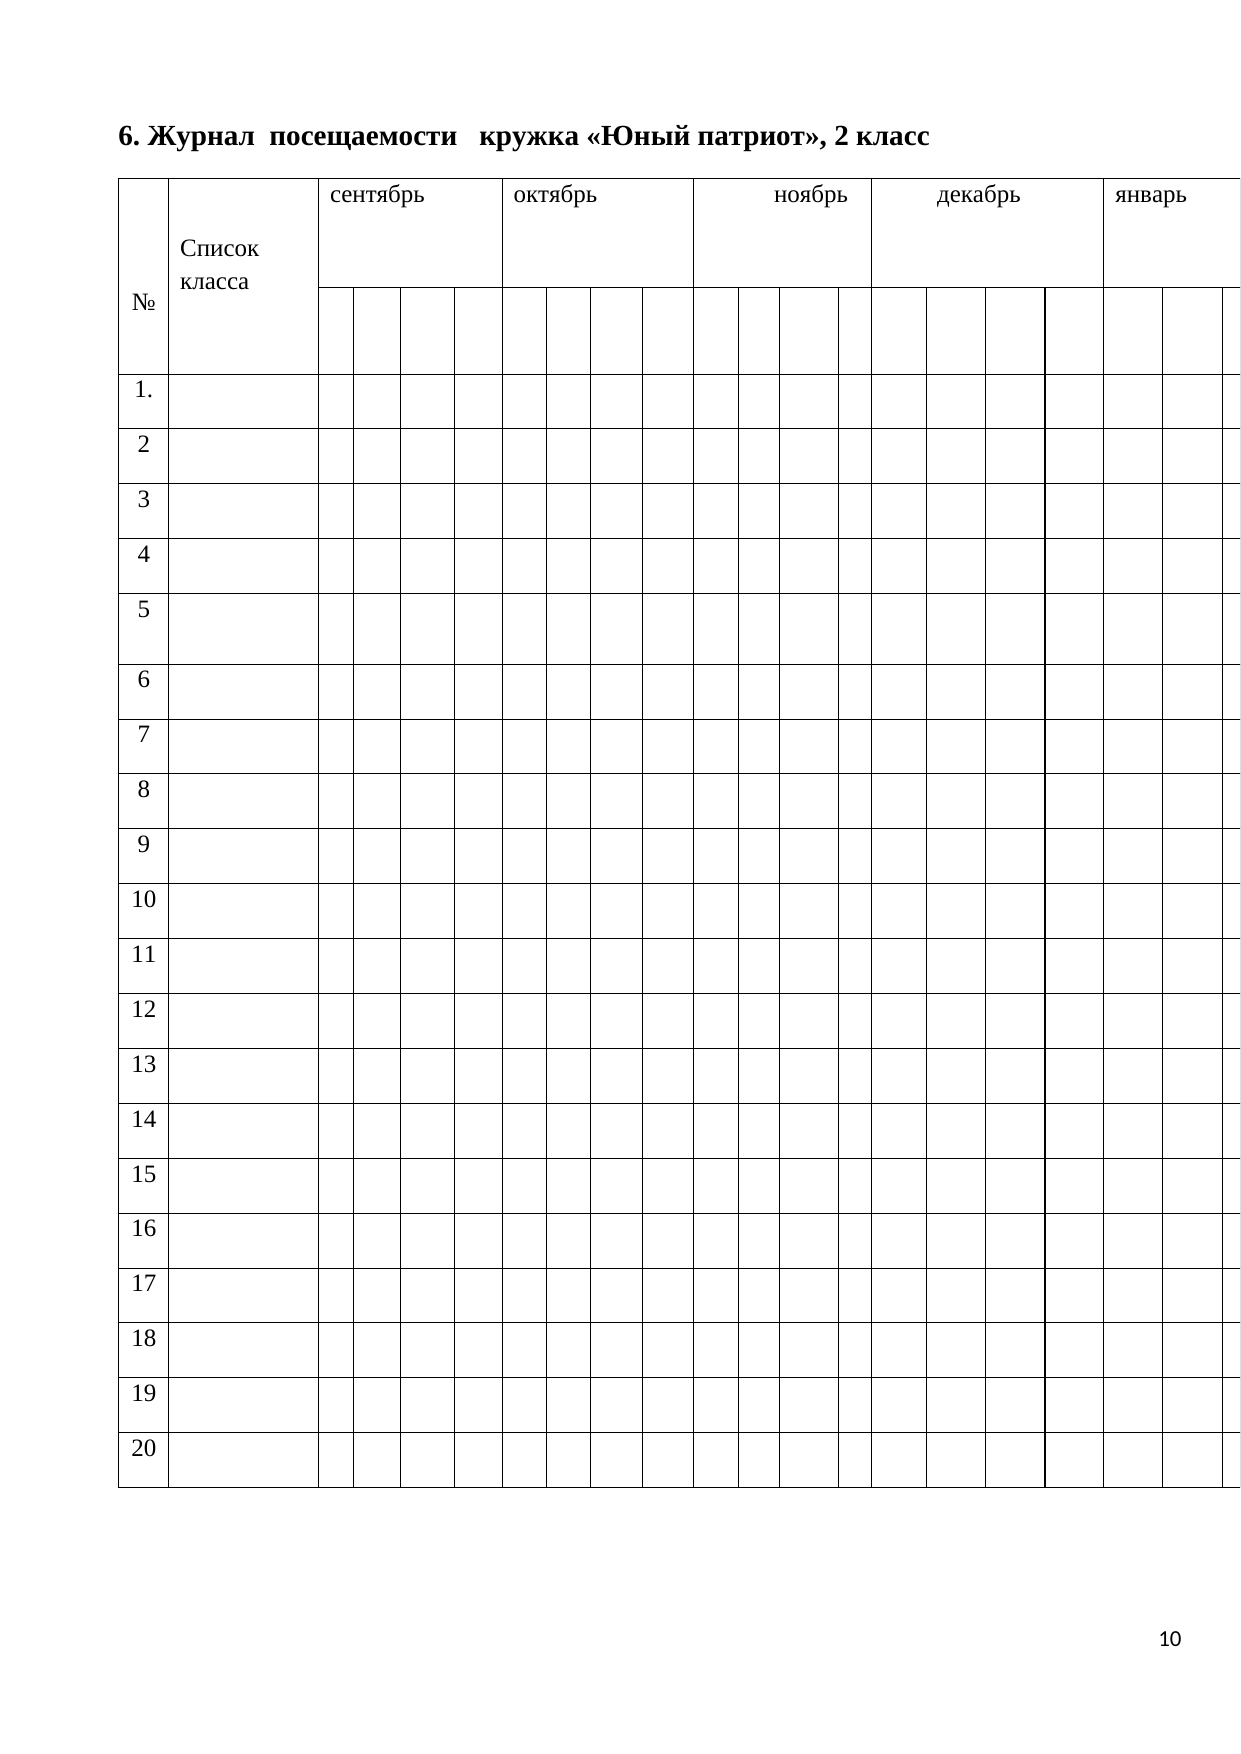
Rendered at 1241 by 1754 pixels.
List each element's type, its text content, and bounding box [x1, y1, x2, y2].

table_cell [547, 484, 590, 538]
table_cell [1046, 429, 1103, 483]
table_cell [780, 484, 838, 538]
table_cell 7 [119, 720, 168, 773]
table_cell [547, 994, 590, 1048]
table_cell [169, 1159, 318, 1212]
table_cell [591, 429, 642, 483]
table_cell [401, 1104, 454, 1158]
table_cell [780, 1269, 838, 1322]
table_cell [1046, 994, 1103, 1048]
table_header № [119, 179, 168, 373]
table_cell [1163, 1214, 1222, 1267]
table_cell [591, 1049, 642, 1103]
table_cell [872, 484, 926, 538]
table_cell [1104, 665, 1162, 718]
table_cell [643, 375, 693, 428]
table_cell [1046, 1104, 1103, 1158]
table_cell [1163, 1104, 1222, 1158]
table_cell [739, 720, 779, 773]
table_cell [739, 429, 779, 483]
table_cell [401, 1433, 454, 1487]
table_cell [1046, 375, 1103, 428]
table_cell [354, 375, 400, 428]
table_cell [169, 1433, 318, 1487]
table_cell [872, 720, 926, 773]
table_cell [319, 939, 353, 993]
table_cell [1163, 774, 1222, 828]
table_cell [927, 884, 985, 938]
table_cell [401, 774, 454, 828]
table_cell [547, 375, 590, 428]
text 6. Журнал посещаемости кружка «Юный патриот», 2 класс [118, 118, 1240, 152]
table_cell [1104, 539, 1162, 593]
table_cell [503, 1214, 546, 1267]
table_cell [401, 1323, 454, 1377]
table_cell [643, 484, 693, 538]
table_cell [643, 1323, 693, 1377]
table_cell [1104, 594, 1162, 663]
table_cell [354, 829, 400, 883]
table_cell [986, 1049, 1044, 1103]
table_cell [1046, 1323, 1103, 1377]
table_cell [643, 939, 693, 993]
table_cell [694, 1323, 738, 1377]
table_cell [839, 665, 871, 718]
table_cell [839, 1433, 871, 1487]
table_cell [780, 1049, 838, 1103]
table_cell [1104, 1159, 1162, 1212]
table_cell [503, 1323, 546, 1377]
table_cell 3 [119, 484, 168, 538]
table_cell [872, 939, 926, 993]
table_cell [643, 1269, 693, 1322]
table_cell [455, 1214, 502, 1267]
table_cell [986, 1378, 1044, 1432]
table_cell [986, 1214, 1044, 1267]
table_cell 12 [119, 994, 168, 1048]
table_cell [927, 1378, 985, 1432]
table_cell [455, 1104, 502, 1158]
table_cell [1223, 1214, 1240, 1267]
table_cell [1104, 884, 1162, 938]
table_cell [401, 1214, 454, 1267]
table_cell [591, 1104, 642, 1158]
table_cell [986, 1433, 1044, 1487]
table_cell [503, 774, 546, 828]
table_header январь [1104, 179, 1240, 287]
table_cell [503, 539, 546, 593]
table_cell [927, 1269, 985, 1322]
table_cell [455, 375, 502, 428]
table_cell [739, 539, 779, 593]
table_cell [591, 1433, 642, 1487]
table_cell [1046, 1269, 1103, 1322]
table_cell [319, 1104, 353, 1158]
table_cell [694, 720, 738, 773]
table_cell [354, 594, 400, 663]
table_cell [927, 375, 985, 428]
table_cell [1104, 1323, 1162, 1377]
table_cell [401, 829, 454, 883]
table_cell [1163, 594, 1222, 663]
table_cell [927, 1433, 985, 1487]
table_cell 13 [119, 1049, 168, 1103]
table_cell [1163, 539, 1222, 593]
table_cell [780, 884, 838, 938]
table_cell [1223, 1433, 1240, 1487]
table_cell [839, 288, 871, 373]
table_cell [927, 1159, 985, 1212]
table_cell [169, 1323, 318, 1377]
table_cell 19 [119, 1378, 168, 1432]
table_cell [319, 484, 353, 538]
table_cell [169, 1049, 318, 1103]
table_cell [643, 1104, 693, 1158]
table_cell [591, 994, 642, 1048]
table_cell [839, 884, 871, 938]
table_cell [739, 594, 779, 663]
table_cell 8 [119, 774, 168, 828]
table_cell [780, 720, 838, 773]
table_cell [739, 1269, 779, 1322]
table_cell [354, 1378, 400, 1432]
table_cell [872, 1433, 926, 1487]
table_cell [986, 774, 1044, 828]
table_cell [455, 720, 502, 773]
table_cell [694, 539, 738, 593]
table_cell 16 [119, 1214, 168, 1267]
table_cell [591, 1323, 642, 1377]
table_cell [503, 429, 546, 483]
table_cell [1223, 829, 1240, 883]
table_cell [319, 375, 353, 428]
table_cell [872, 884, 926, 938]
table_cell [694, 994, 738, 1048]
table_cell [643, 539, 693, 593]
table_header Список класса [169, 179, 318, 373]
table_cell [169, 665, 318, 718]
table_cell [547, 1269, 590, 1322]
table_cell [739, 288, 779, 373]
table_cell [739, 1104, 779, 1158]
table_cell [1046, 1159, 1103, 1212]
table_cell [547, 1159, 590, 1212]
table_cell [1223, 1049, 1240, 1103]
table_cell [354, 1159, 400, 1212]
table_cell [839, 1104, 871, 1158]
table_cell [780, 594, 838, 663]
table_cell [455, 829, 502, 883]
table_cell [694, 375, 738, 428]
table_cell [643, 720, 693, 773]
table_cell [739, 1378, 779, 1432]
table_cell [319, 1049, 353, 1103]
table_cell [927, 539, 985, 593]
table_cell [169, 539, 318, 593]
table_cell [354, 429, 400, 483]
table_cell [780, 1214, 838, 1267]
table_cell [694, 1104, 738, 1158]
table_cell [839, 720, 871, 773]
table_cell [354, 288, 400, 373]
table_cell [547, 539, 590, 593]
table_cell [591, 720, 642, 773]
table_cell [354, 774, 400, 828]
table_cell [547, 594, 590, 663]
table_cell [455, 1269, 502, 1322]
table_cell [319, 829, 353, 883]
table_cell [455, 484, 502, 538]
table_cell [547, 1323, 590, 1377]
table_cell [1163, 375, 1222, 428]
table_cell [694, 429, 738, 483]
table_cell [401, 539, 454, 593]
table_cell [839, 1049, 871, 1103]
table_cell [503, 375, 546, 428]
table_cell [591, 884, 642, 938]
table_cell [1104, 1433, 1162, 1487]
table_cell [401, 1159, 454, 1212]
table_cell [739, 884, 779, 938]
table_cell [1046, 539, 1103, 593]
table_cell [927, 429, 985, 483]
table_cell [739, 375, 779, 428]
table_cell [319, 594, 353, 663]
table_cell [643, 665, 693, 718]
table_cell [354, 484, 400, 538]
table_cell 11 [119, 939, 168, 993]
table_cell [401, 884, 454, 938]
table_cell [503, 1269, 546, 1322]
table_cell [1163, 429, 1222, 483]
table_cell [547, 720, 590, 773]
table_cell [739, 829, 779, 883]
table_cell [872, 375, 926, 428]
table_cell [739, 665, 779, 718]
table_cell [547, 884, 590, 938]
table_cell [401, 1049, 454, 1103]
table_cell [872, 1214, 926, 1267]
table_cell [1046, 594, 1103, 663]
table_cell [739, 774, 779, 828]
table_cell [503, 994, 546, 1048]
table_cell [319, 720, 353, 773]
table_cell [643, 994, 693, 1048]
table_cell [1046, 884, 1103, 938]
table_cell [872, 594, 926, 663]
table_cell [169, 720, 318, 773]
table_cell [986, 429, 1044, 483]
table_cell [547, 774, 590, 828]
table_cell [986, 1269, 1044, 1322]
table_cell [169, 1269, 318, 1322]
table_cell [643, 1378, 693, 1432]
table_cell 4 [119, 539, 168, 593]
table_cell [739, 994, 779, 1048]
table_cell [455, 1433, 502, 1487]
table_cell [354, 1214, 400, 1267]
table_cell [1163, 288, 1222, 373]
table_cell [591, 484, 642, 538]
table_cell [319, 665, 353, 718]
table_cell [503, 1378, 546, 1432]
table_cell [455, 1159, 502, 1212]
table_cell [1223, 665, 1240, 718]
table_cell [319, 1433, 353, 1487]
table_cell [927, 288, 985, 373]
table_cell [319, 1159, 353, 1212]
table_cell [927, 1049, 985, 1103]
table_cell [169, 994, 318, 1048]
table_cell [739, 1159, 779, 1212]
table_cell [839, 539, 871, 593]
table_cell [986, 829, 1044, 883]
table_cell [354, 1104, 400, 1158]
table_cell [1223, 1159, 1240, 1212]
table_cell 18 [119, 1323, 168, 1377]
table_cell [643, 1214, 693, 1267]
table_cell [986, 375, 1044, 428]
table_cell [694, 774, 738, 828]
table_cell [401, 994, 454, 1048]
table_cell [455, 1049, 502, 1103]
table_cell [839, 1214, 871, 1267]
table_cell 14 [119, 1104, 168, 1158]
table_cell [401, 1269, 454, 1322]
table_cell [455, 994, 502, 1048]
table_header декабрь [872, 179, 1103, 287]
table_cell [1104, 1269, 1162, 1322]
table_cell [1163, 484, 1222, 538]
table_cell [927, 1214, 985, 1267]
table_cell [739, 939, 779, 993]
table_cell [1163, 994, 1222, 1048]
table_cell [1046, 484, 1103, 538]
table_cell [455, 939, 502, 993]
table_cell [839, 1378, 871, 1432]
table_cell [839, 939, 871, 993]
table_cell [503, 594, 546, 663]
table_cell [780, 1323, 838, 1377]
table_cell [927, 994, 985, 1048]
table_cell [694, 1049, 738, 1103]
table_cell [1046, 720, 1103, 773]
table_cell [169, 939, 318, 993]
table_cell [872, 539, 926, 593]
table_cell [986, 720, 1044, 773]
table_cell [739, 1049, 779, 1103]
table_cell [694, 594, 738, 663]
table_cell [1104, 1104, 1162, 1158]
table_cell [739, 1323, 779, 1377]
table_cell [780, 539, 838, 593]
table_cell [1223, 720, 1240, 773]
table_cell [927, 720, 985, 773]
table_cell [1046, 665, 1103, 718]
table_cell [986, 665, 1044, 718]
table_cell [694, 884, 738, 938]
table_cell [503, 829, 546, 883]
table_cell [591, 1159, 642, 1212]
table_cell [927, 1323, 985, 1377]
table_cell [169, 429, 318, 483]
table_cell [547, 829, 590, 883]
table_cell [643, 1433, 693, 1487]
table_cell [643, 1159, 693, 1212]
table_cell [1163, 1378, 1222, 1432]
table_cell [872, 1049, 926, 1103]
table_cell [319, 1214, 353, 1267]
table_cell [780, 994, 838, 1048]
table_cell [547, 288, 590, 373]
table_cell [986, 1159, 1044, 1212]
table_cell [839, 484, 871, 538]
table_cell [780, 429, 838, 483]
table_cell [694, 484, 738, 538]
table_cell [547, 665, 590, 718]
table_cell [1104, 288, 1162, 373]
table_cell 20 [119, 1433, 168, 1487]
table_cell [780, 774, 838, 828]
table_cell [1163, 1159, 1222, 1212]
table_cell [1223, 884, 1240, 938]
table_cell [872, 288, 926, 373]
table_cell [872, 1269, 926, 1322]
table_cell [986, 1104, 1044, 1158]
table_cell [591, 939, 642, 993]
table_cell [839, 994, 871, 1048]
table_cell [643, 884, 693, 938]
table_cell [401, 939, 454, 993]
table_header ноябрь [694, 179, 871, 287]
table_cell [986, 594, 1044, 663]
table_cell [591, 829, 642, 883]
table_cell [643, 594, 693, 663]
table_cell [1163, 1323, 1222, 1377]
table_cell [872, 1159, 926, 1212]
table_cell [986, 1323, 1044, 1377]
table_cell [839, 1159, 871, 1212]
table_cell [354, 939, 400, 993]
table_cell [503, 720, 546, 773]
table_cell [780, 1433, 838, 1487]
table_cell [591, 1214, 642, 1267]
table_cell [694, 1159, 738, 1212]
table_cell [1104, 774, 1162, 828]
table_cell [839, 375, 871, 428]
table_cell 10 [119, 884, 168, 938]
table_cell [354, 665, 400, 718]
table_cell [780, 829, 838, 883]
table_cell [1223, 1323, 1240, 1377]
table_cell [455, 429, 502, 483]
table_cell [169, 594, 318, 663]
table_cell [1223, 1104, 1240, 1158]
table_header сентябрь [319, 179, 502, 287]
table_cell [547, 1214, 590, 1267]
table_cell [1223, 1378, 1240, 1432]
table_cell [547, 429, 590, 483]
table_cell 9 [119, 829, 168, 883]
table_cell [1223, 1269, 1240, 1322]
table_cell [354, 1433, 400, 1487]
table_cell [455, 774, 502, 828]
table_cell [319, 1269, 353, 1322]
table_cell [319, 539, 353, 593]
table_cell [780, 1159, 838, 1212]
table_cell [503, 939, 546, 993]
table_cell [780, 288, 838, 373]
table_cell [694, 1433, 738, 1487]
table_cell 1. [119, 375, 168, 428]
table_cell [503, 1159, 546, 1212]
table_cell [401, 484, 454, 538]
table_cell [1223, 288, 1240, 373]
table_cell [401, 375, 454, 428]
table_cell [354, 994, 400, 1048]
table_cell [780, 939, 838, 993]
table_cell [839, 429, 871, 483]
table_cell [1104, 720, 1162, 773]
table_cell [643, 288, 693, 373]
table_cell [1163, 665, 1222, 718]
table_cell [455, 539, 502, 593]
table_cell [319, 774, 353, 828]
table_cell [839, 594, 871, 663]
table_cell [1104, 1378, 1162, 1432]
table_cell [1046, 774, 1103, 828]
table_cell [319, 1323, 353, 1377]
table_cell [839, 774, 871, 828]
table_cell [169, 884, 318, 938]
table_cell [591, 288, 642, 373]
table_cell [872, 1104, 926, 1158]
table_cell [927, 1104, 985, 1158]
table_cell [503, 665, 546, 718]
table_cell [927, 594, 985, 663]
table_cell [839, 1269, 871, 1322]
table_cell [591, 1269, 642, 1322]
table_cell [927, 939, 985, 993]
table_cell [643, 1049, 693, 1103]
table_cell [354, 884, 400, 938]
table_cell [1163, 884, 1222, 938]
table_cell [694, 1269, 738, 1322]
table_cell [872, 829, 926, 883]
table_cell [643, 774, 693, 828]
table_cell [839, 1323, 871, 1377]
table_cell [694, 665, 738, 718]
table_cell [401, 1378, 454, 1432]
table_cell [986, 539, 1044, 593]
table_cell [455, 884, 502, 938]
table_header октябрь [503, 179, 693, 287]
table_cell [169, 484, 318, 538]
table_cell [1223, 774, 1240, 828]
table_cell [591, 594, 642, 663]
table_cell [927, 484, 985, 538]
table_cell 6 [119, 665, 168, 718]
table_cell [694, 1214, 738, 1267]
table_cell [927, 774, 985, 828]
table_cell [1163, 1269, 1222, 1322]
table_cell [319, 429, 353, 483]
table_cell [1223, 539, 1240, 593]
table_cell [1104, 1049, 1162, 1103]
table_cell [455, 665, 502, 718]
table_cell [401, 429, 454, 483]
table_cell [872, 994, 926, 1048]
table_cell [694, 288, 738, 373]
table_cell [169, 1378, 318, 1432]
table_cell [1223, 994, 1240, 1048]
table_cell [354, 539, 400, 593]
table_cell [503, 1433, 546, 1487]
table_cell [1163, 720, 1222, 773]
table_cell [591, 665, 642, 718]
table_cell [780, 1378, 838, 1432]
table_cell [872, 774, 926, 828]
table_cell [455, 1378, 502, 1432]
table_cell [1223, 939, 1240, 993]
table_cell [927, 665, 985, 718]
table_cell [455, 1323, 502, 1377]
table_cell [169, 1104, 318, 1158]
table_cell [986, 288, 1044, 373]
table_cell [401, 594, 454, 663]
table_cell [872, 1323, 926, 1377]
table_cell [739, 1433, 779, 1487]
table_cell [1046, 1049, 1103, 1103]
table_cell [547, 1104, 590, 1158]
table_cell [503, 288, 546, 373]
table_cell 5 [119, 594, 168, 663]
table_cell [547, 1433, 590, 1487]
table_cell [169, 829, 318, 883]
table_cell [872, 665, 926, 718]
table_cell [503, 1104, 546, 1158]
table_cell [547, 939, 590, 993]
table_cell [739, 1214, 779, 1267]
table_cell [455, 594, 502, 663]
table_cell [643, 429, 693, 483]
table_cell [401, 665, 454, 718]
table_cell [1163, 1433, 1222, 1487]
table_cell [927, 829, 985, 883]
table_cell [354, 1049, 400, 1103]
table_cell [591, 539, 642, 593]
table_cell [1223, 594, 1240, 663]
table_cell [1104, 375, 1162, 428]
table_cell [739, 484, 779, 538]
table_cell [780, 375, 838, 428]
table_cell [169, 375, 318, 428]
table_cell [547, 1049, 590, 1103]
table_cell [1104, 1214, 1162, 1267]
table_cell [986, 484, 1044, 538]
table_cell [354, 1323, 400, 1377]
table_cell [319, 994, 353, 1048]
table_cell [1163, 939, 1222, 993]
table_cell [1046, 829, 1103, 883]
table_cell [986, 884, 1044, 938]
table_cell [1046, 1433, 1103, 1487]
table_cell [1046, 939, 1103, 993]
table_cell [591, 1378, 642, 1432]
table_cell [780, 1104, 838, 1158]
table_cell [1046, 1378, 1103, 1432]
table_cell [1223, 429, 1240, 483]
table_cell [169, 1214, 318, 1267]
table_cell [591, 774, 642, 828]
table_cell [986, 994, 1044, 1048]
table_cell [1223, 375, 1240, 428]
table_cell 15 [119, 1159, 168, 1212]
table_cell [503, 484, 546, 538]
table_cell [354, 1269, 400, 1322]
table_cell [401, 720, 454, 773]
table_cell [1046, 1214, 1103, 1267]
table_cell [1163, 1049, 1222, 1103]
table_cell [872, 1378, 926, 1432]
table_cell [694, 939, 738, 993]
table_cell [319, 884, 353, 938]
table_cell [839, 829, 871, 883]
table_cell [1104, 939, 1162, 993]
table_cell [455, 288, 502, 373]
table_cell [1163, 829, 1222, 883]
table_cell [1223, 484, 1240, 538]
table_cell [643, 829, 693, 883]
table_cell 17 [119, 1269, 168, 1322]
table_cell [354, 720, 400, 773]
table_cell [401, 288, 454, 373]
table_cell [694, 1378, 738, 1432]
table_cell [591, 375, 642, 428]
table_cell [1046, 288, 1103, 373]
table_cell [319, 288, 353, 373]
table_cell [547, 1378, 590, 1432]
table_cell [780, 665, 838, 718]
table_cell [1104, 429, 1162, 483]
table_cell [1104, 484, 1162, 538]
table_cell [986, 939, 1044, 993]
table_cell [1104, 994, 1162, 1048]
table_cell [503, 1049, 546, 1103]
table_cell [1104, 829, 1162, 883]
table_cell 2 [119, 429, 168, 483]
table_cell [319, 1378, 353, 1432]
table_cell [503, 884, 546, 938]
table_cell [872, 429, 926, 483]
table_cell [694, 829, 738, 883]
table_cell [169, 774, 318, 828]
